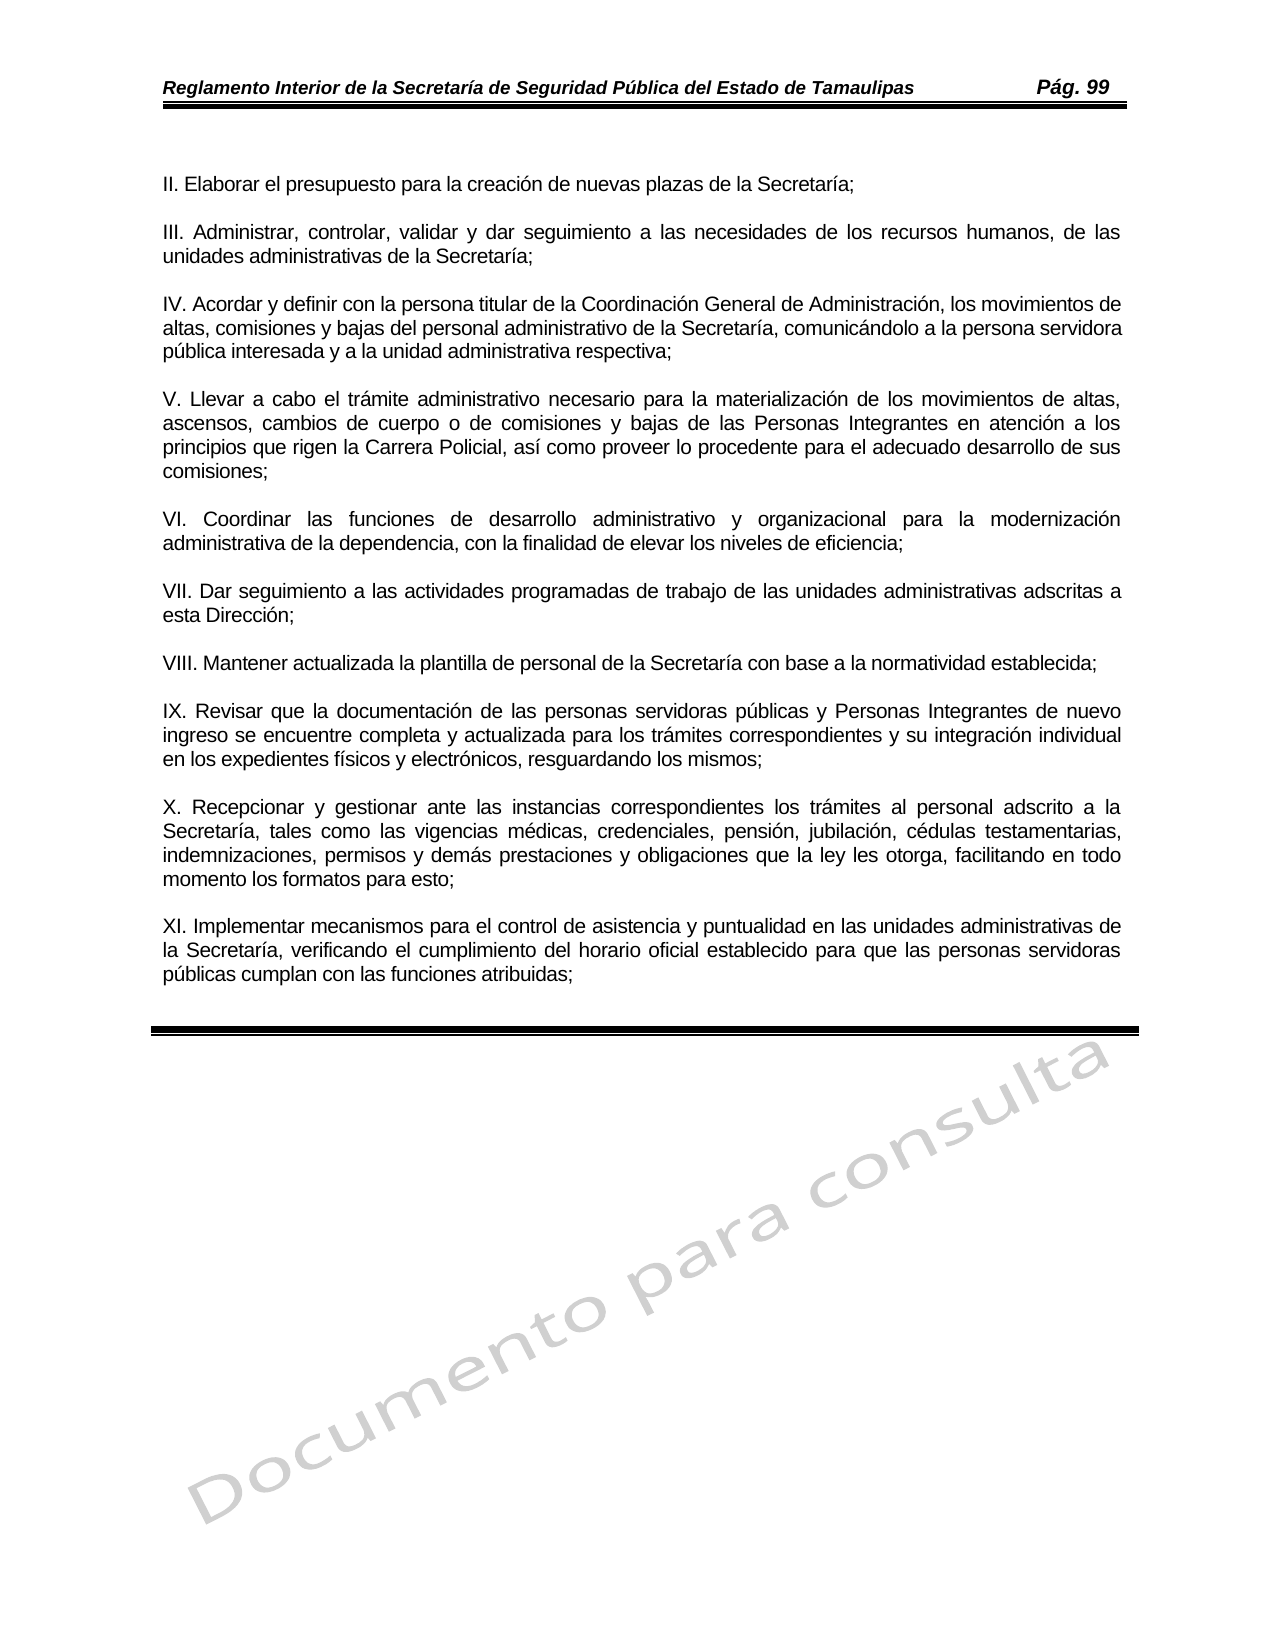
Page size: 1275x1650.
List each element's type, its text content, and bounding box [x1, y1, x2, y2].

text V. Llevar a cabo el trámite administrativo necesario para la materialización de los movimientos de altas, ascensos, cambios de cuerpo o de comisiones y bajas de las Personas Integrantes en atención a los principios que rigen la Carrera Policial, así como proveer lo procedente para el adecuado desarrollo de sus comisiones; [162, 387, 1122, 483]
text II. Elaborar el presupuesto para la creación de nuevas plazas de la Secretaría; [162, 172, 1122, 196]
text III. Administrar, controlar, validar y dar seguimiento a las necesidades de los recursos humanos, de las unidades administrativas de la Secretaría; [162, 219, 1122, 267]
text VIII. Mantener actualizada la plantilla de personal de la Secretaría con base a la normatividad establecida; [162, 651, 1122, 675]
text XI. Implementar mecanismos para el control de asistencia y puntualidad en las unidades administrativas de la Secretaría, verificando el cumplimiento del horario oficial establecido para que las personas servidoras públicas cumplan con las funciones atribuidas; [162, 914, 1122, 986]
text IX. Revisar que la documentación de las personas servidoras públicas y Personas Integrantes de nuevo ingreso se encuentre completa y actualizada para los trámites correspondientes y su integración individual en los expedientes físicos y electrónicos, resguardando los mismos; [162, 699, 1122, 771]
text VI. Coordinar las funciones de desarrollo administrativo y organizacional para la modernización administrativa de la dependencia, con la finalidad de elevar los niveles de eficiencia; [162, 507, 1122, 555]
text IV. Acordar y definir con la persona titular de la Coordinación General de Administración, los movimientos de altas, comisiones y bajas del personal administrativo de la Secretaría, comunicándolo a la persona servidora pública interesada y a la unidad administrativa respectiva; [162, 291, 1122, 363]
text X. Recepcionar y gestionar ante las instancias correspondientes los trámites al personal adscrito a la Secretaría, tales como las vigencias médicas, credenciales, pensión, jubilación, cédulas testamentarias, indemnizaciones, permisos y demás prestaciones y obligaciones que la ley les otorga, facilitando en todo momento los formatos para esto; [162, 794, 1122, 890]
text VII. Dar seguimiento a las actividades programadas de trabajo de las unidades administrativas adscritas a esta Dirección; [162, 579, 1122, 627]
